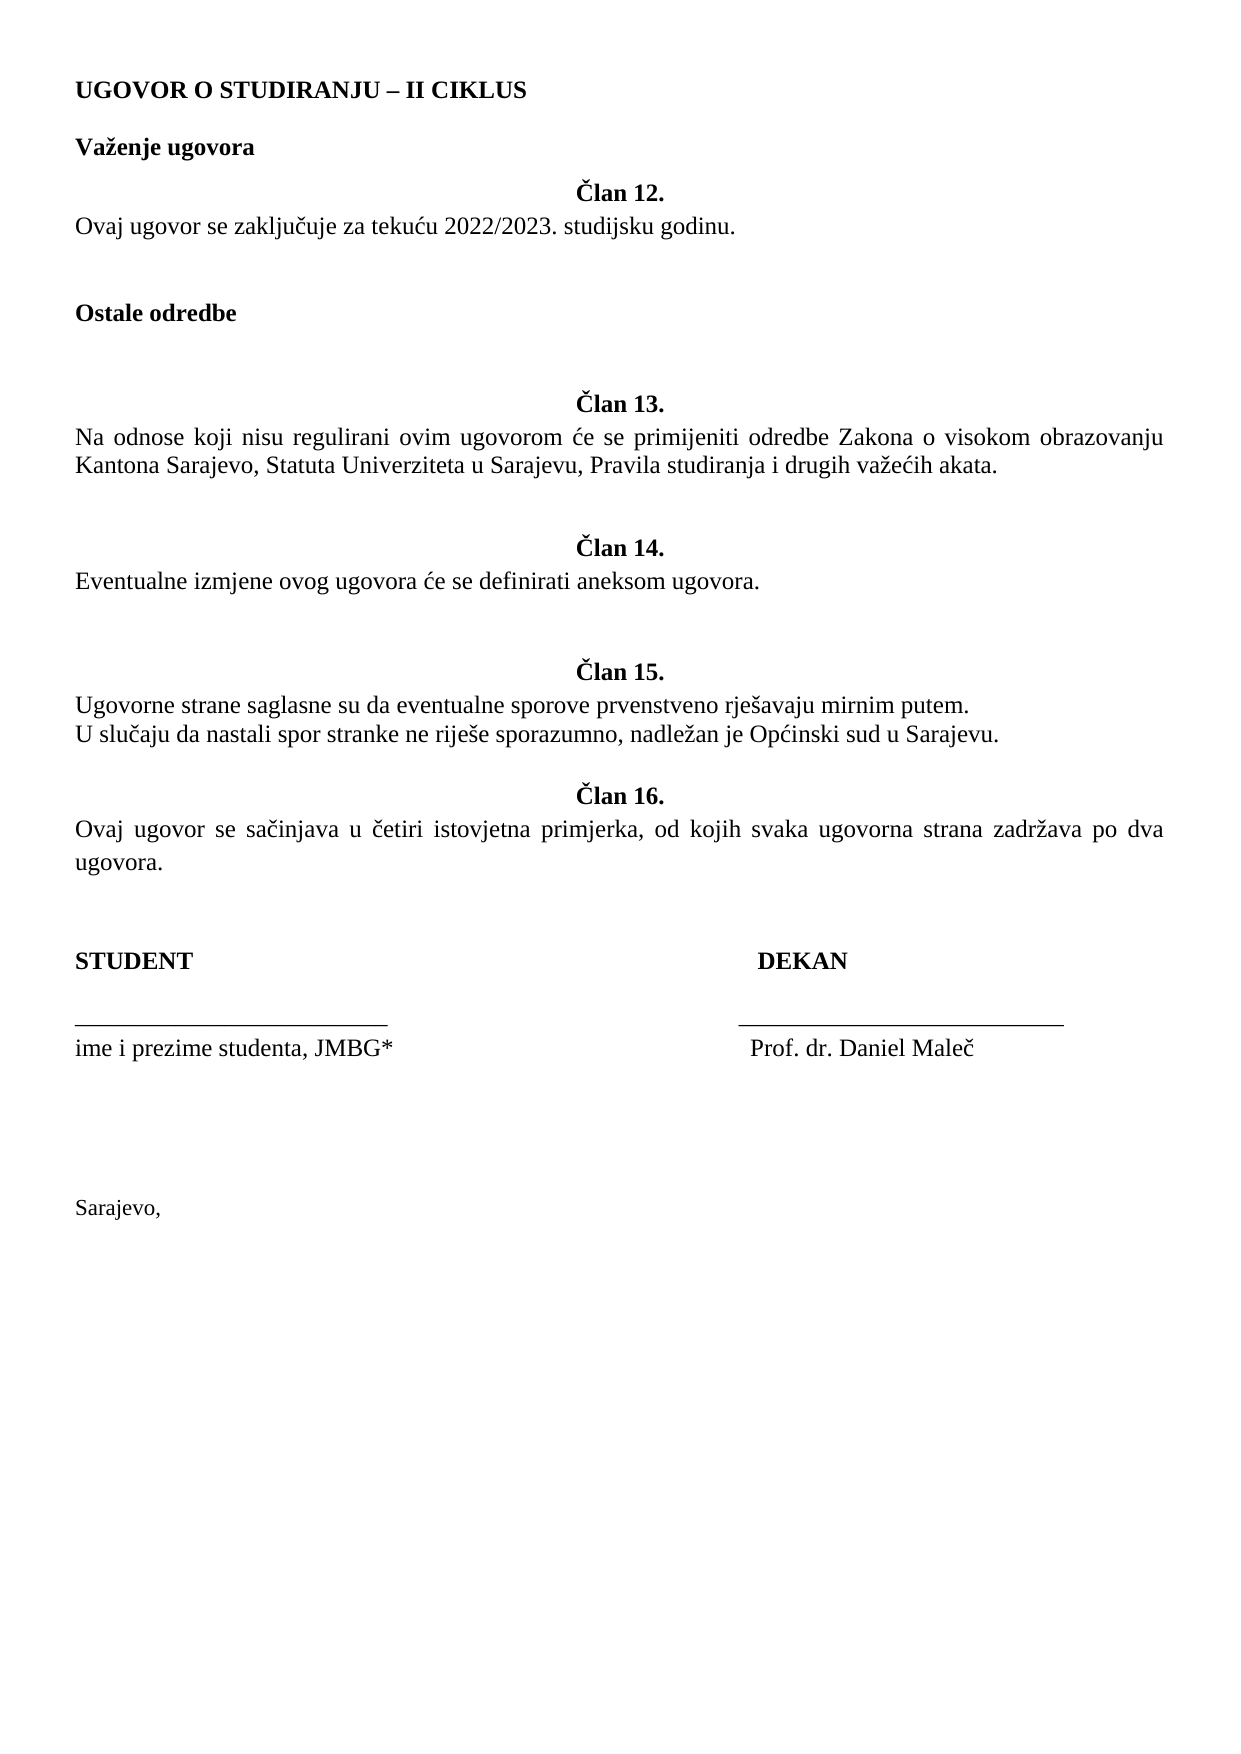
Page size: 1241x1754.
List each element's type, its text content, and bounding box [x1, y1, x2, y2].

text ime i prezime studenta, JMBG* Prof. dr. Daniel Maleč [75, 1033, 1165, 1062]
text STUDENT DEKAN [75, 946, 1165, 975]
text Sarajevo, [75, 1194, 1165, 1220]
text Ovaj ugovor se sačinjava u četiri istovjetna primjerka, od kojih svaka ugovorna strana zadržava po dva ugovora. [75, 814, 1165, 876]
text Na odnose koji nisu regulirani ovim ugovorom će se primijeniti odredbe Zakona o visokom obrazovanju Kantona Sarajevo, Statuta Univerziteta u Sarajevu, Pravila studiranja i drugih važećih akata. [75, 422, 1165, 479]
text Ugovorne strane saglasne su da eventualne sporove prvenstveno rješavaju mirnim putem. [75, 690, 1165, 719]
text Ostale odredbe [75, 298, 1165, 327]
text Ovaj ugovor se zaključuje za tekuću 2022/2023. studijsku godinu. [75, 211, 1165, 240]
text Eventualne izmjene ovog ugovora će se definirati aneksom ugovora. [75, 566, 1165, 595]
text U slučaju da nastali spor stranke ne riješe sporazumno, nadležan je Općinski sud u Sarajevu. [75, 719, 1165, 748]
text Član 15. [75, 657, 1165, 686]
text Važenje ugovora [75, 132, 1165, 161]
text Član 12. [75, 178, 1165, 207]
text _________________________ __________________________ [75, 1000, 1165, 1029]
text Član 13. [75, 389, 1165, 418]
text Član 16. [75, 781, 1165, 809]
text Član 14. [75, 533, 1165, 562]
